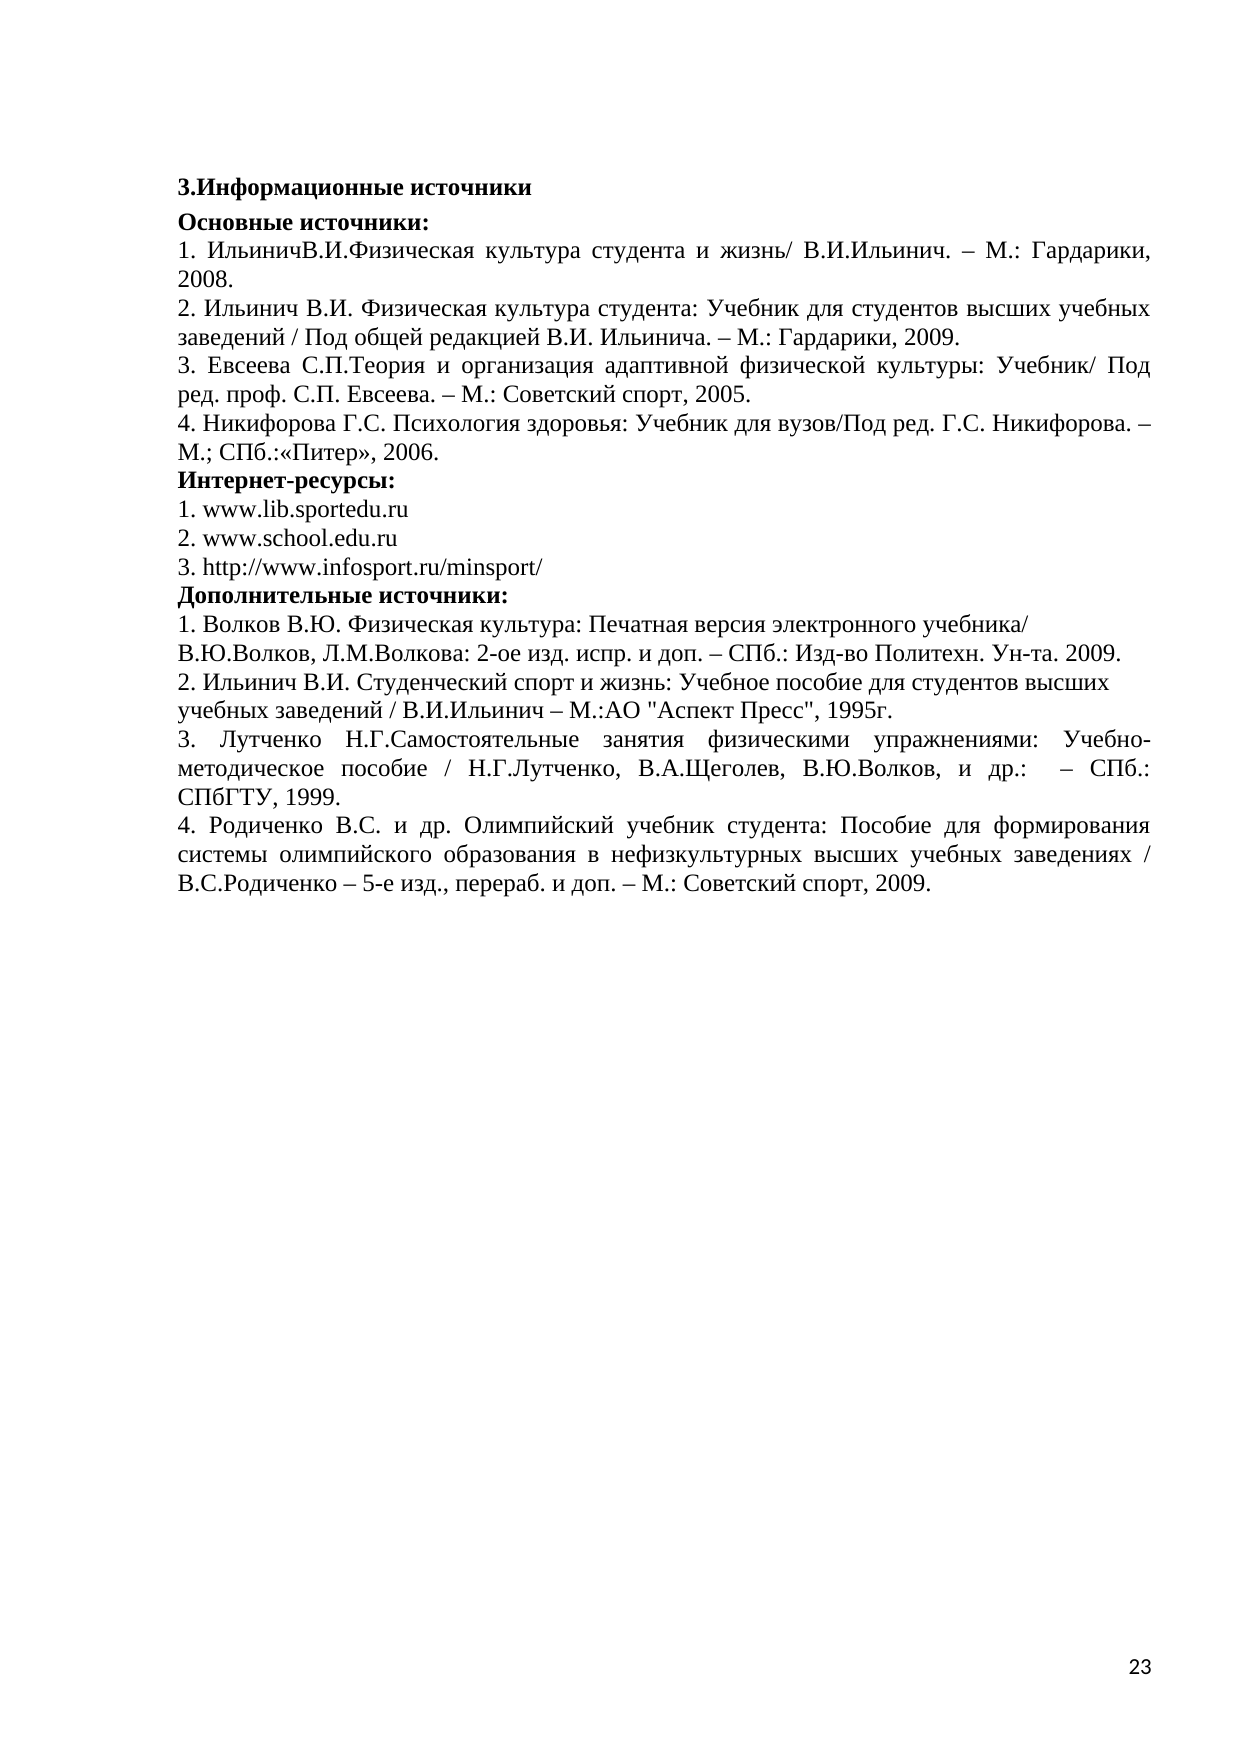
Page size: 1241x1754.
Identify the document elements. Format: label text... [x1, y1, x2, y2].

text 3. http://www.infosport.ru/minsport/ [177, 552, 1152, 581]
text 1. Волков В.Ю. Физическая культура: Печатная версия электронного учебника/ В.Ю.Волков, Л.М.Волкова: 2-ое изд. испр. и доп. – СПб.: Изд-во Политехн. Ун-та. 2009. [177, 609, 1152, 667]
text 3. Евсеева С.П.Теория и организация адаптивной физической культуры: Учебник/ Под ред. проф. С.П. Евсеева. – М.: Советский спорт, 2005. [177, 351, 1152, 408]
text 4. Родиченко В.С. и др. Олимпийский учебник студента: Пособие для формирования системы олимпийского образования в нефизкультурных высших учебных заведениях / В.С.Родиченко – 5-е изд., перераб. и доп. – М.: Советский спорт, 2009. [177, 811, 1152, 897]
text 1. ИльиничВ.И.Физическая культура студента и жизнь/ В.И.Ильинич. – М.: Гардарики, 2008. [177, 236, 1152, 293]
text 3. Лутченко Н.Г.Самостоятельные занятия физическими упражнениями: Учебно-методическое пособие / Н.Г.Лутченко, В.А.Щеголев, В.Ю.Волков, и др.: – СПб.: СПбГТУ, 1999. [177, 724, 1152, 811]
text 2. www.school.edu.ru [177, 523, 1152, 552]
text Дополнительные источники: [177, 581, 1152, 609]
text Интернет-ресурсы: [177, 466, 1152, 494]
subtitle 3.Информационные источники [177, 172, 1152, 201]
text 2. Ильинич В.И. Студенческий спорт и жизнь: Учебное пособие для студентов высших учебных заведений / В.И.Ильинич – М.:АО "Аспект Пресс", 1995г. [177, 667, 1152, 724]
text 4. Никифорова Г.С. Психология здоровья: Учебник для вузов/Под ред. Г.С. Никифорова. – М.; СПб.:«Питер», 2006. [177, 408, 1152, 466]
text 1. www.lib.sportedu.ru [177, 494, 1152, 523]
text Основные источники: [177, 207, 1152, 236]
text 2. Ильинич В.И. Физическая культура студента: Учебник для студентов высших учебных заведений / Под общей редакцией В.И. Ильинича. – М.: Гардарики, 2009. [177, 293, 1152, 351]
